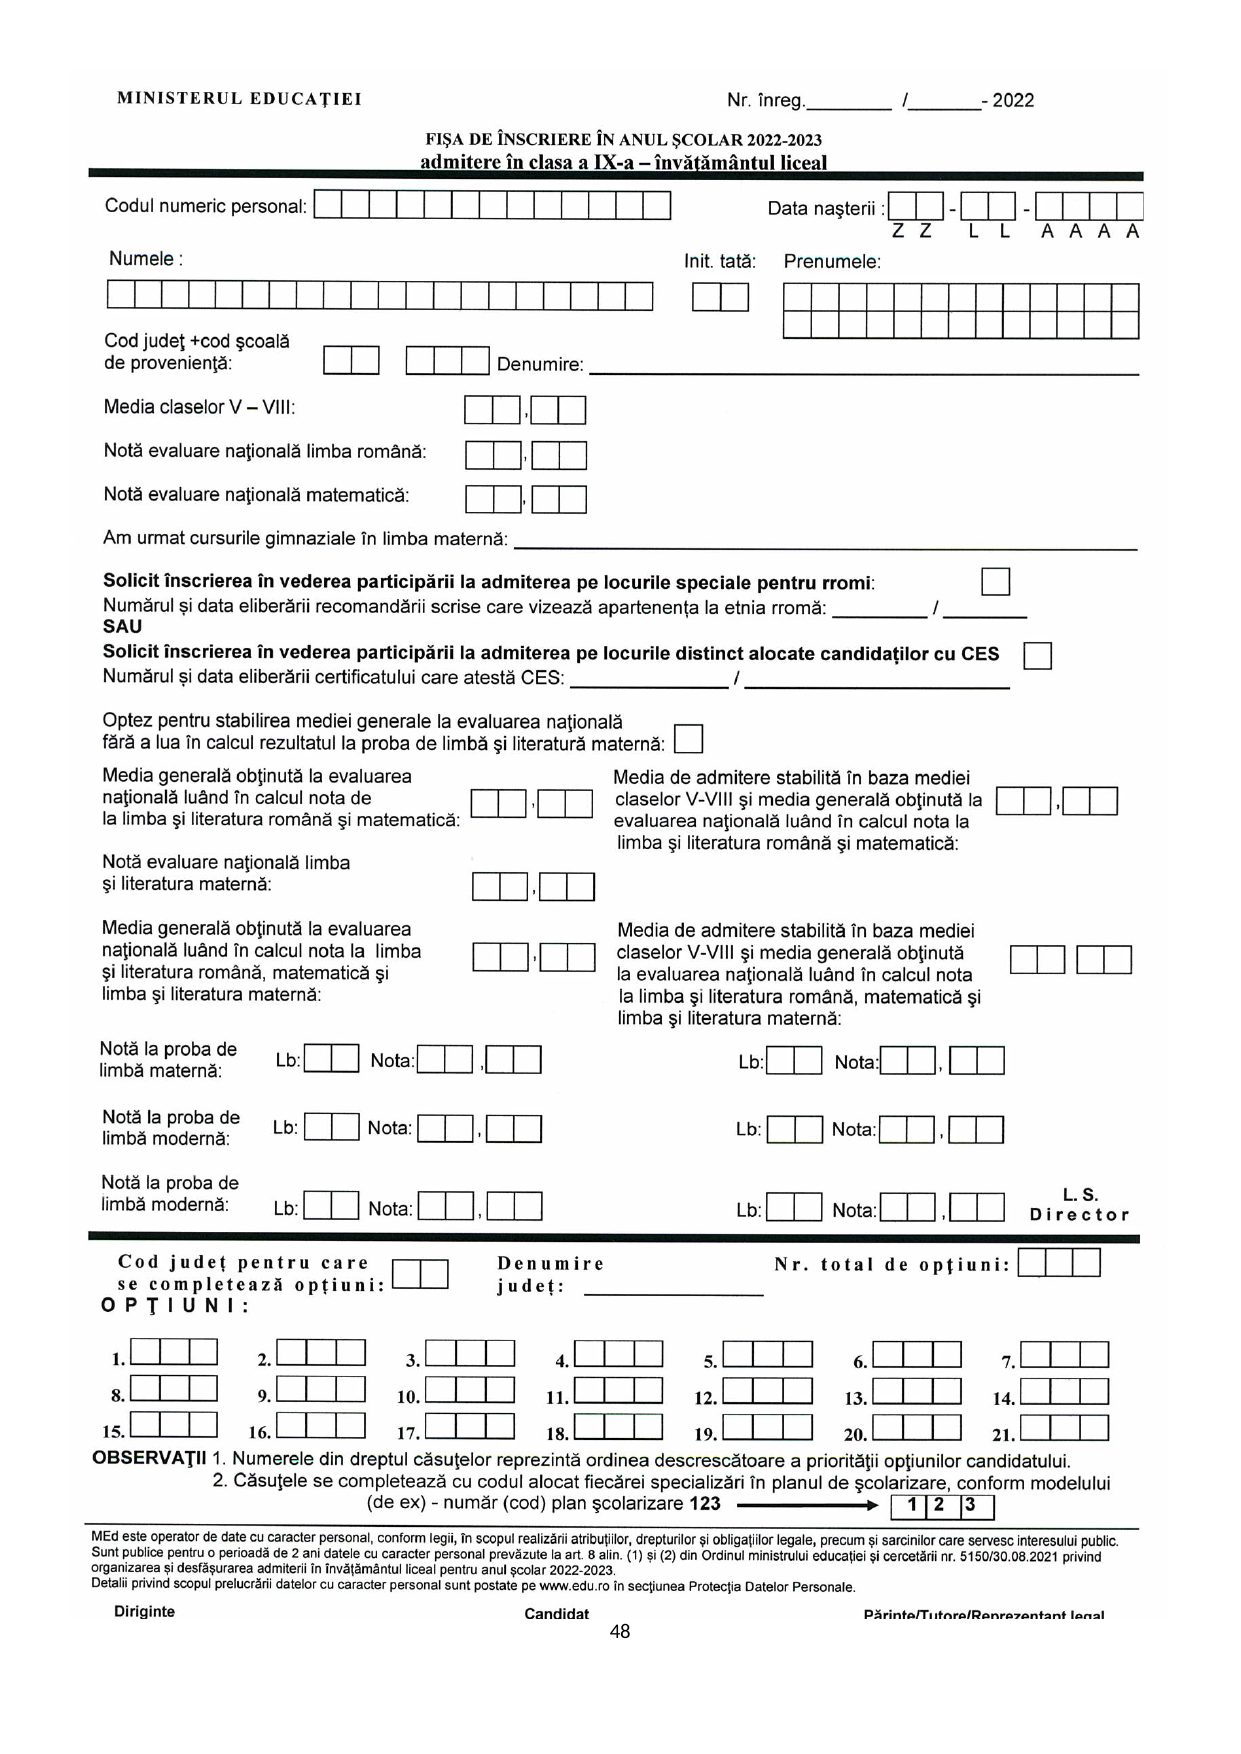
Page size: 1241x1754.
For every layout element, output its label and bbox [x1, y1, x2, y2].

picture [59, 60, 1182, 1619]
